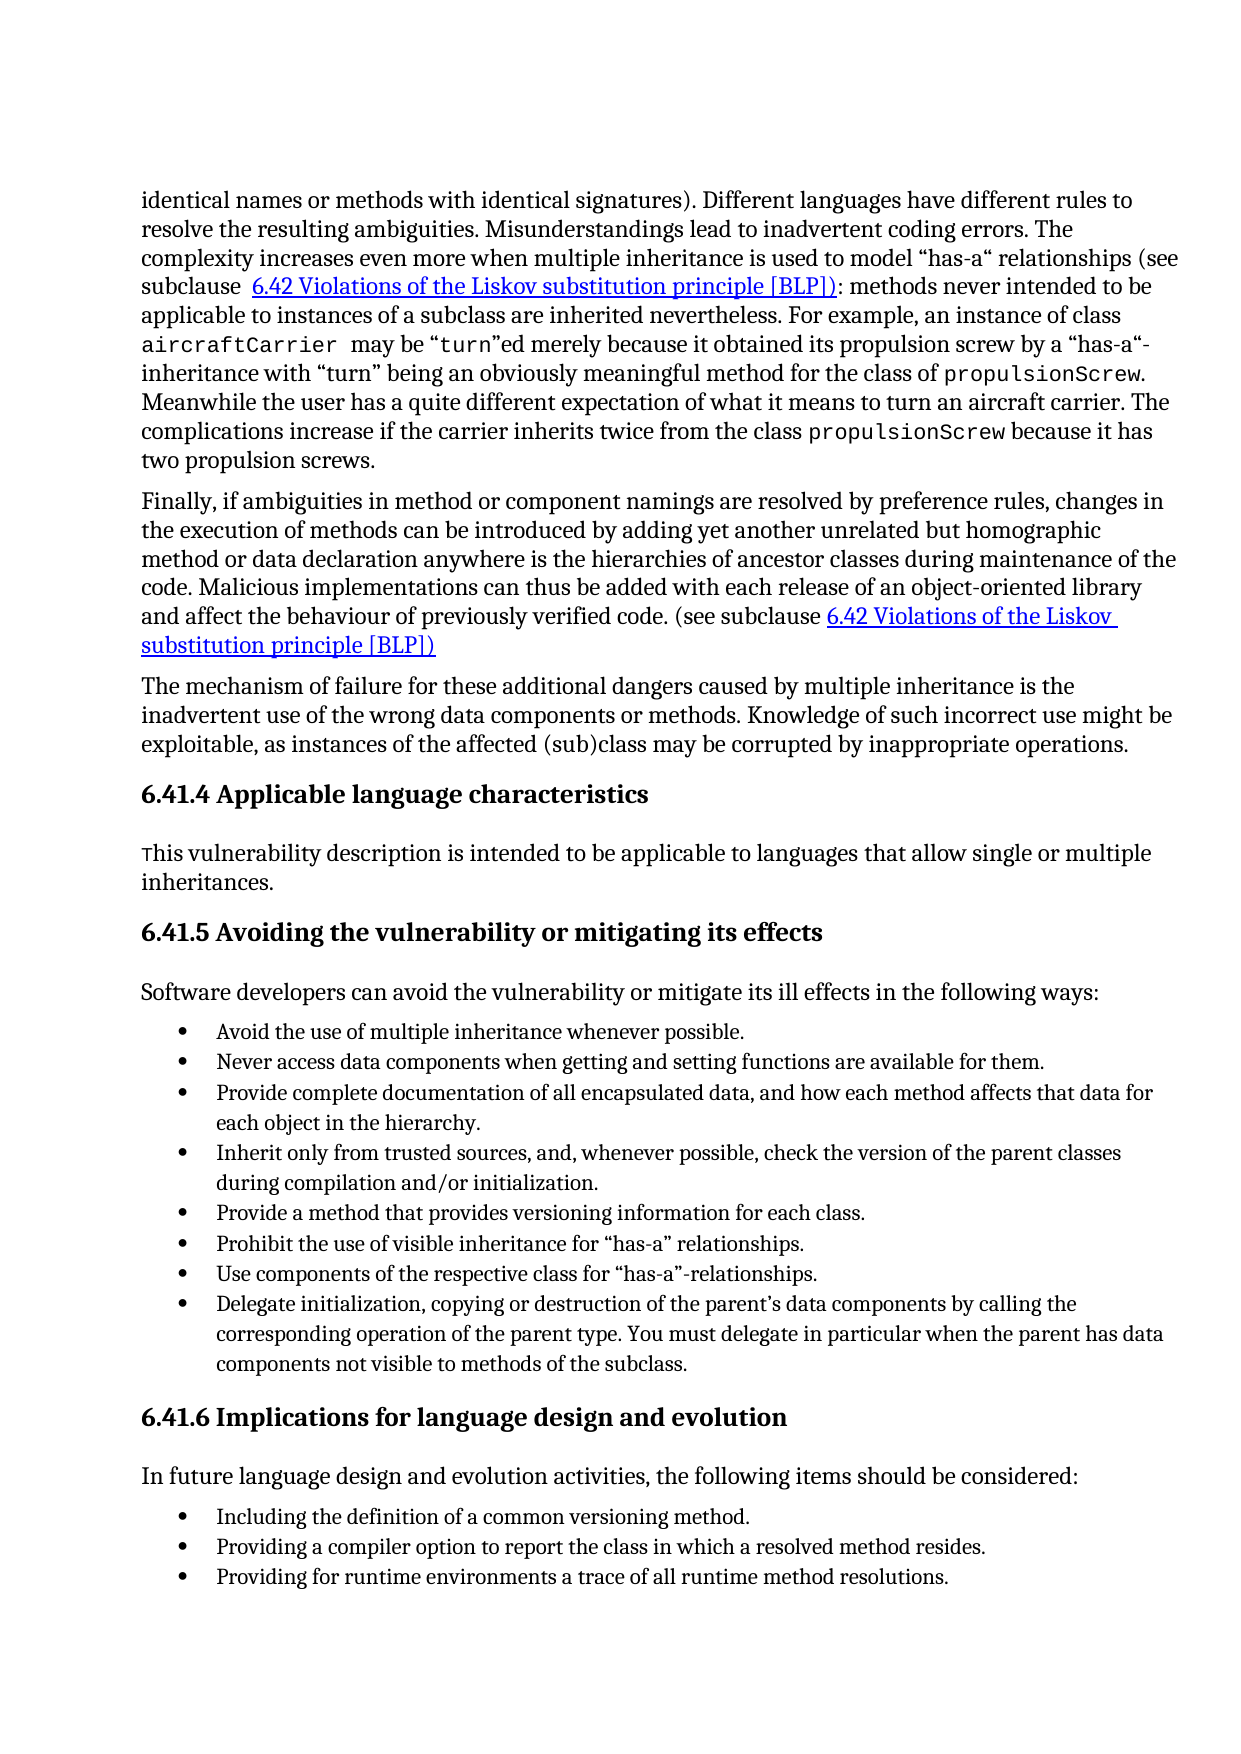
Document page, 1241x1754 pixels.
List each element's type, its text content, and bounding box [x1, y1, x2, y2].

list Including the definition of a common versioning method. [178, 1503, 1182, 1530]
subtitle 6.41.5 Avoiding the vulnerability or mitigating its effects [141, 917, 1182, 949]
list Providing for runtime environments a trace of all runtime method resolutions. [178, 1564, 1182, 1590]
list Provide complete documentation of all encapsulated data, and how each method affects that data for each object in the hierarchy. [178, 1079, 1182, 1136]
list Delegate initialization, copying or destruction of the parent’s data components by calling the corresponding operation of the parent type. You must delegate in particular when the parent has data components not visible to methods of the subclass. [178, 1291, 1182, 1377]
list Inherit only from trusted sources, and, whenever possible, check the version of the parent classes during compilation and/or initialization. [178, 1140, 1182, 1196]
list Never access data components when getting and setting functions are available for them. [178, 1049, 1182, 1075]
list Prohibit the use of visible inheritance for “has-a” relationships. [178, 1230, 1182, 1257]
text This vulnerability description is intended to be applicable to languages that allow single or multiple inheritances. [141, 839, 1182, 897]
text In future language design and evolution activities, the following items should be considered: [141, 1462, 1182, 1491]
text The mechanism of failure for these additional dangers caused by multiple inheritance is the inadvertent use of the wrong data components or methods. Knowledge of such incorrect use might be exploitable, as instances of the affected (sub)class may be corrupted by inappropriate operations. [141, 672, 1182, 758]
list Providing a compiler option to report the class in which a resolved method resides. [178, 1534, 1182, 1560]
list Avoid the use of multiple inheritance whenever possible. [178, 1019, 1182, 1045]
text Finally, if ambiguities in method or component namings are resolved by preference rules, changes in the execution of methods can be introduced by adding yet another unrelated but homographic method or data declaration anywhere is the hierarchies of ancestor classes during maintenance of the code. Malicious implementations can thus be added with each release of an object-oriented library and affect the behaviour of previously verified code. (see subclause 6.42 Violations of the Liskov substitution principle [BLP]) [141, 487, 1182, 659]
subtitle 6.41.6 Implications for language design and evolution [141, 1402, 1182, 1433]
subtitle 6.41.4 Applicable language characteristics [141, 779, 1182, 810]
text Software developers can avoid the vulnerability or mitigate its ill effects in the following ways: [141, 978, 1182, 1006]
list Use components of the respective class for “has-a”-relationships. [178, 1261, 1182, 1287]
list Provide a method that provides versioning information for each class. [178, 1200, 1182, 1226]
